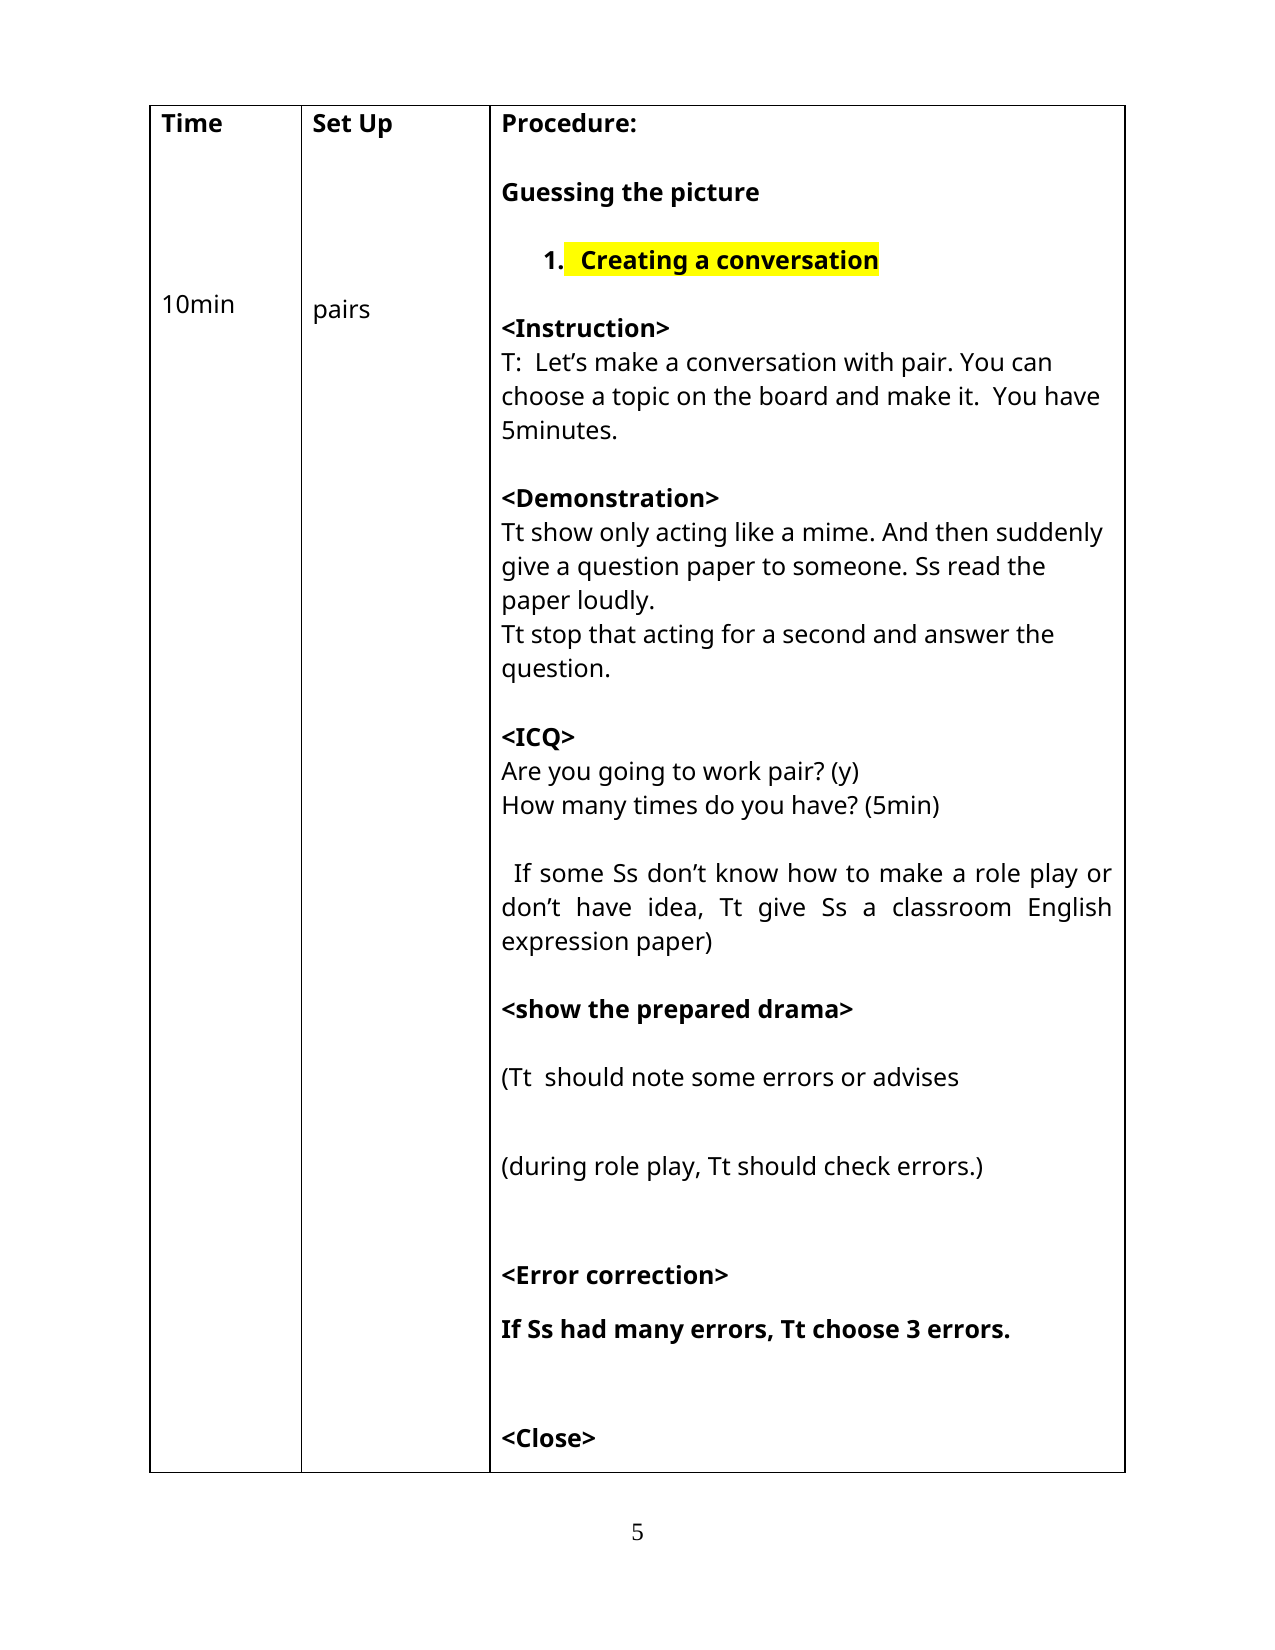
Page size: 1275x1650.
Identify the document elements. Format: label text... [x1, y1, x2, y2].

table_cell Time 10min [151, 106, 301, 1472]
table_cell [491, 106, 1124, 1472]
table_cell Set Up pairs [302, 106, 489, 1472]
